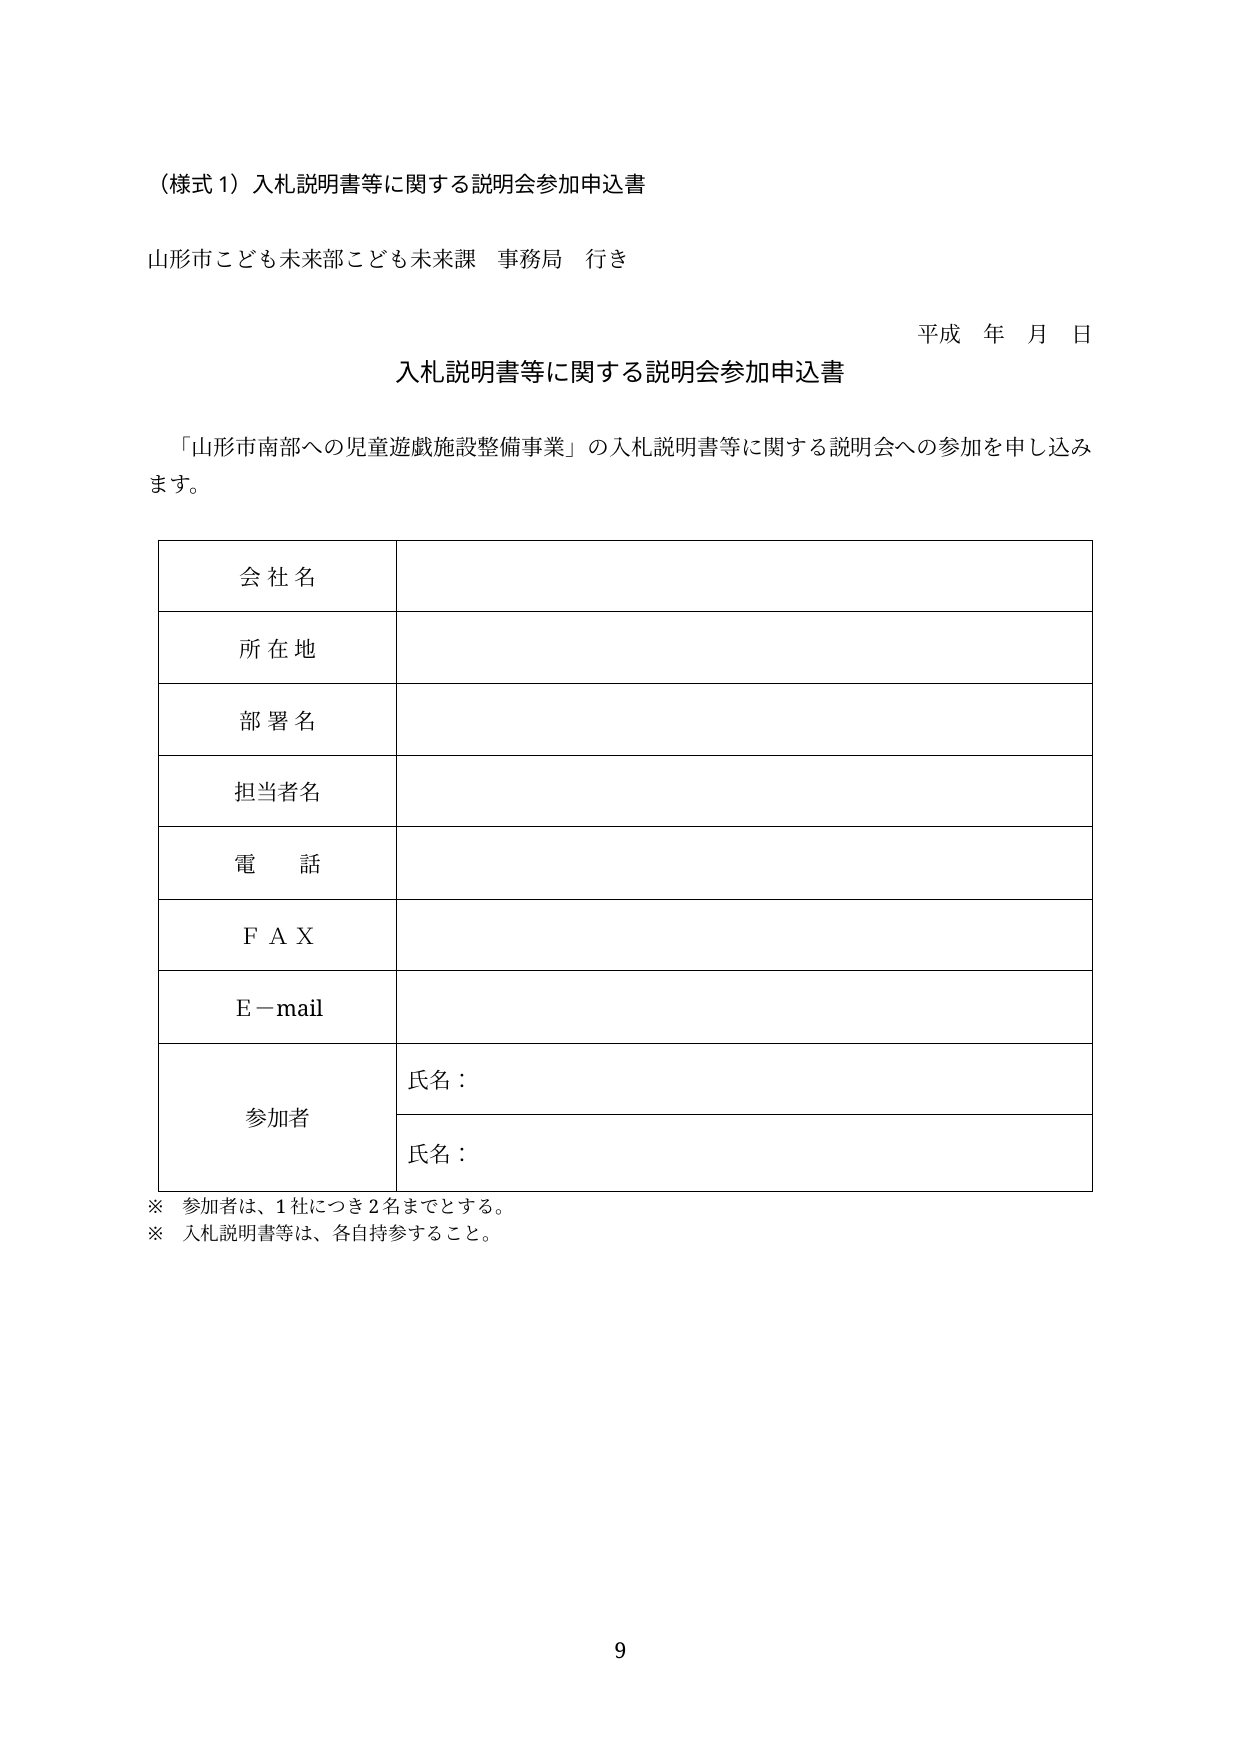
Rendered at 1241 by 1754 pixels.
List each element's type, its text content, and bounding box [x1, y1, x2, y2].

table_cell 参加者 [159, 1044, 396, 1191]
table_cell [397, 612, 1092, 683]
table_cell [397, 971, 1092, 1043]
table_cell [397, 684, 1092, 755]
table_cell [397, 827, 1092, 899]
table_cell 担当者名 [159, 756, 396, 826]
table_cell 氏名： [397, 1044, 1092, 1114]
table_cell Ｅ－mail [159, 971, 396, 1043]
table_cell 電 話 [159, 827, 396, 899]
text 入札説明書等に関する説明会参加申込書 [148, 352, 1092, 389]
text ※ 参加者は、1社につき2名までとする。 [148, 1192, 1092, 1219]
table_cell 所 在 地 [159, 612, 396, 683]
table_cell 氏名： [397, 1115, 1092, 1191]
text 山形市こども未来部こども未来課 事務局 行き [148, 239, 1092, 277]
text ※ 入札説明書等は、各自持参すること。 [148, 1219, 1092, 1246]
table_header [397, 541, 1092, 611]
table_cell 部 署 名 [159, 684, 396, 755]
text 平成 年 月 日 [148, 314, 1092, 352]
text 「山形市南部への児童遊戯施設整備事業」の入札説明書等に関する説明会への参加を申し込みます。 [148, 427, 1092, 502]
table_cell [397, 756, 1092, 826]
table_cell Ｆ Ａ Ｘ [159, 900, 396, 970]
table_cell [397, 900, 1092, 970]
list （様式1）入札説明書等に関する説明会参加申込書 [148, 164, 1092, 202]
table_header 会 社 名 [159, 541, 396, 611]
